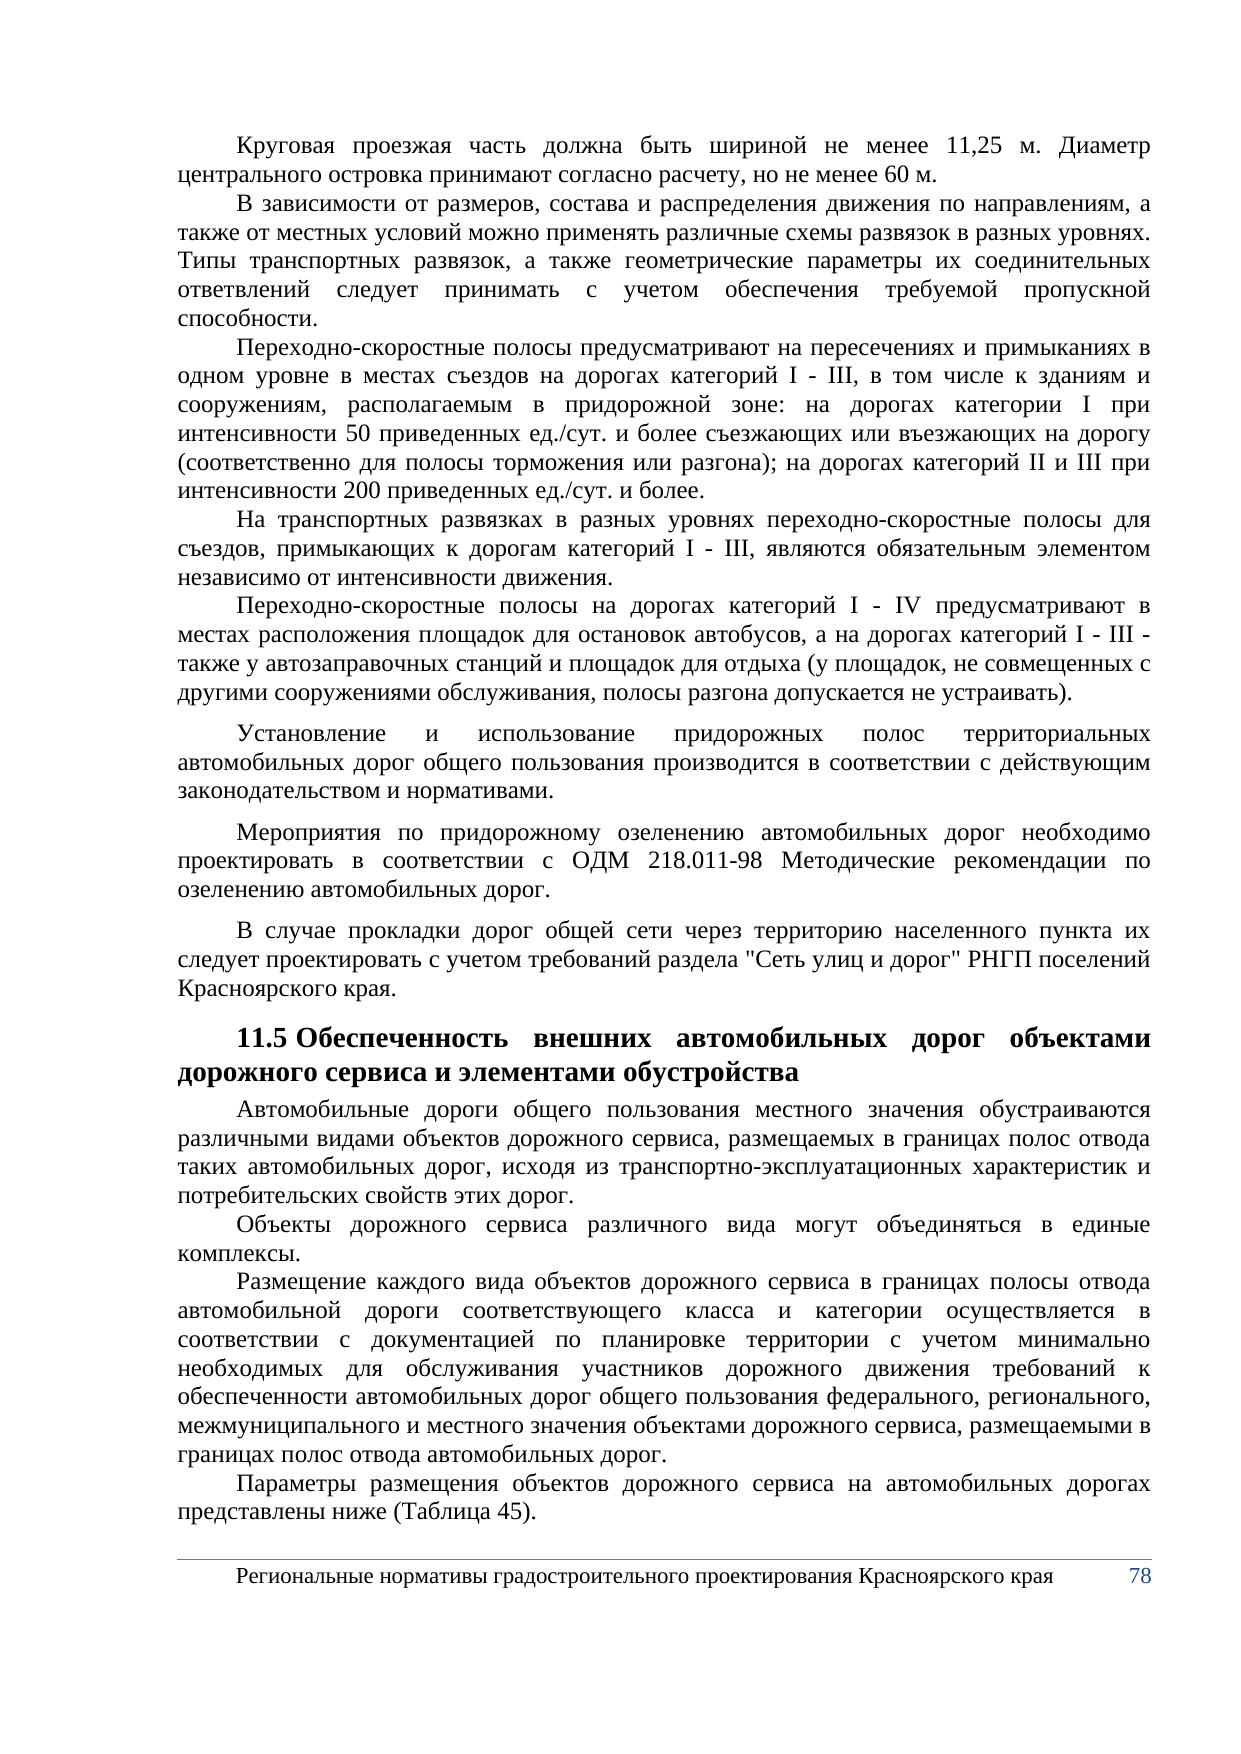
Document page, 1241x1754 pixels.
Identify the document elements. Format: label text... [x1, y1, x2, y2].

text Автомобильные дороги общего пользования местного значения обустраиваются различными видами объектов дорожного сервиса, размещаемых в границах полос отвода таких автомобильных дорог, исходя из транспортно-эксплуатационных характеристик и потребительских свойств этих дорог. [177, 1094, 1152, 1209]
text В зависимости от размеров, состава и распределения движения по направлениям, а также от местных условий можно применять различные схемы развязок в разных уровнях. Типы транспортных развязок, а также геометрические параметры их соединительных ответвлений следует принимать с учетом обеспечения требуемой пропускной способности. [177, 188, 1152, 332]
text Установление и использование придорожных полос территориальных автомобильных дорог общего пользования производится в соответствии с действующим законодательством и нормативами. [177, 718, 1152, 804]
text В случае прокладки дорог общей сети через территорию населенного пункта их следует проектировать с учетом требований раздела "Сеть улиц и дорог" РНГП поселений Красноярского края. [177, 916, 1152, 1002]
text Параметры размещения объектов дорожного сервиса на автомобильных дорогах представлены ниже (Таблица 45). [177, 1468, 1152, 1525]
text Объекты дорожного сервиса различного вида могут объединяться в единые комплексы. [177, 1209, 1152, 1266]
text Размещение каждого вида объектов дорожного сервиса в границах полосы отвода автомобильной дороги соответствующего класса и категории осуществляется в соответствии с документацией по планировке территории с учетом минимально необходимых для обслуживания участников дорожного движения требований к обеспеченности автомобильных дорог общего пользования федерального, регионального, межмуниципального и местного значения объектами дорожного сервиса, размещаемыми в границах полос отвода автомобильных дорог. [177, 1266, 1152, 1468]
text Мероприятия по придорожному озеленению автомобильных дорог необходимо проектировать в соответствии с ОДМ 218.011-98 Методические рекомендации по озеленению автомобильных дорог. [177, 817, 1152, 903]
text Круговая проезжая часть должна быть шириной не менее 11,25 м. Диаметр центрального островка принимают согласно расчету, но не менее 60 м. [177, 131, 1152, 188]
text На транспортных развязках в разных уровнях переходно-скоростные полосы для съездов, примыкающих к дорогам категорий I - III, являются обязательным элементом независимо от интенсивности движения. [177, 504, 1152, 591]
text Переходно-скоростные полосы предусматривают на пересечениях и примыканиях в одном уровне в местах съездов на дорогах категорий I - III, в том числе к зданиям и сооружениям, располагаемым в придорожной зоне: на дорогах категории I при интенсивности 50 приведенных ед./сут. и более съезжающих или въезжающих на дорогу (соответственно для полосы торможения или разгона); на дорогах категорий II и III при интенсивности 200 приведенных ед./сут. и более. [177, 332, 1152, 504]
text Переходно-скоростные полосы на дорогах категорий I - IV предусматривают в местах расположения площадок для остановок автобусов, а на дорогах категорий I - III - также у автозаправочных станций и площадок для отдыха (у площадок, не совмещенных с другими сооружениями обслуживания, полосы разгона допускается не устраивать). [177, 591, 1152, 706]
subtitle Обеспеченность внешних автомобильных дорог объектами дорожного сервиса и элементами обустройства [177, 1021, 1152, 1088]
